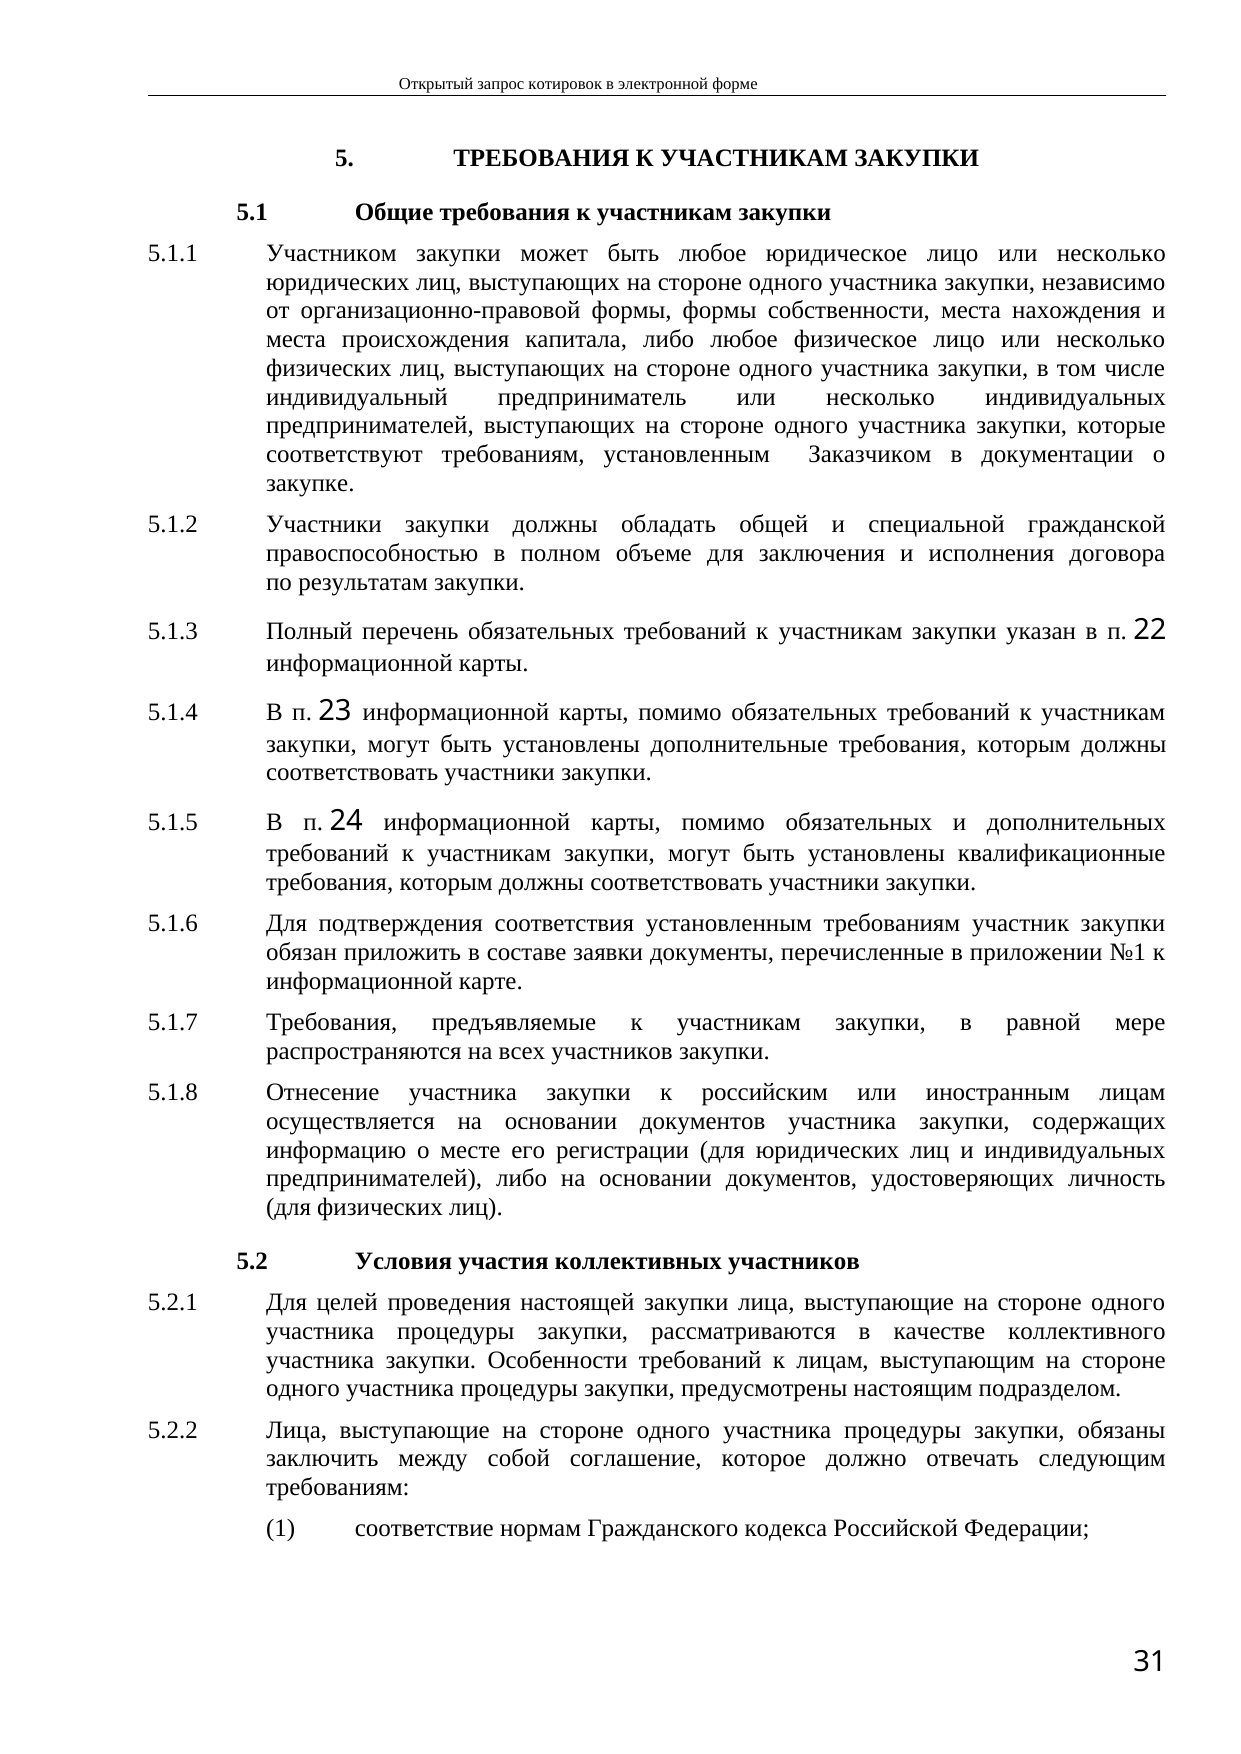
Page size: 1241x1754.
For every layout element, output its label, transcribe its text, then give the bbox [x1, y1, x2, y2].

text Участники закупки должны обладать общей и специальной гражданской правоспособностью в полном объеме для заключения и исполнения договора по результатам закупки. [148, 509, 1166, 596]
text соответствие нормам Гражданского кодекса Российской Федерации; [266, 1513, 1166, 1542]
text В п. 17 информационной карты, помимо обязательных требований к участникам закупки, могут быть установлены дополнительные требования, которым должны соответствовать участники закупки. [148, 689, 1166, 786]
text Для целей проведения настоящей закупки лица, выступающие на стороне одного участника процедуры закупки, рассматриваются в качестве коллективного участника закупки. Особенности требований к лицам, выступающим на стороне одного участника процедуры закупки, предусмотрены настоящим подразделом. [148, 1287, 1166, 1402]
text В п. 18 информационной карты, помимо обязательных и дополнительных требований к участникам закупки, могут быть установлены квалификационные требования, которым должны соответствовать участники закупки. [148, 799, 1166, 896]
text Условия участия коллективных участников [236, 1246, 1166, 1275]
text Общие требования к участникам закупки [236, 197, 1166, 226]
text Лица, выступающие на стороне одного участника процедуры закупки, обязаны заключить между собой соглашение, которое должно отвечать следующим требованиям: [148, 1415, 1166, 1501]
text Участником закупки может быть любое юридическое лицо или несколько юридических лиц, выступающих на стороне одного участника закупки, независимо от организационно-правовой формы, формы собственности, места нахождения и места происхождения капитала, либо любое физическое лицо или несколько физических лиц, выступающих на стороне одного участника закупки, в том числе индивидуальный предприниматель или несколько индивидуальных предпринимателей, выступающих на стороне одного участника закупки, которые соответствуют требованиям, установленным Заказчиком в документации о закупке. [148, 238, 1166, 497]
text Полный перечень обязательных требований к участникам закупки указан в п. 16 информационной карты. [148, 608, 1166, 677]
text Отнесение участника закупки к российским или иностранным лицам осуществляется на основании документов участника закупки, содержащих информацию о месте его регистрации (для юридических лиц и индивидуальных предпринимателей), либо на основании документов, удостоверяющих личность (для физических лиц). [148, 1077, 1166, 1221]
text Для подтверждения соответствия установленным требованиям участник закупки обязан приложить в составе заявки документы, перечисленные в приложении №1 к информационной карте. [148, 908, 1166, 995]
text ТРЕБОВАНИЯ К УЧАСТНИКАМ ЗАКУПКИ [148, 143, 1166, 172]
text Требования, предъявляемые к участникам закупки, в равной мере распространяются на всех участников закупки. [148, 1007, 1166, 1065]
